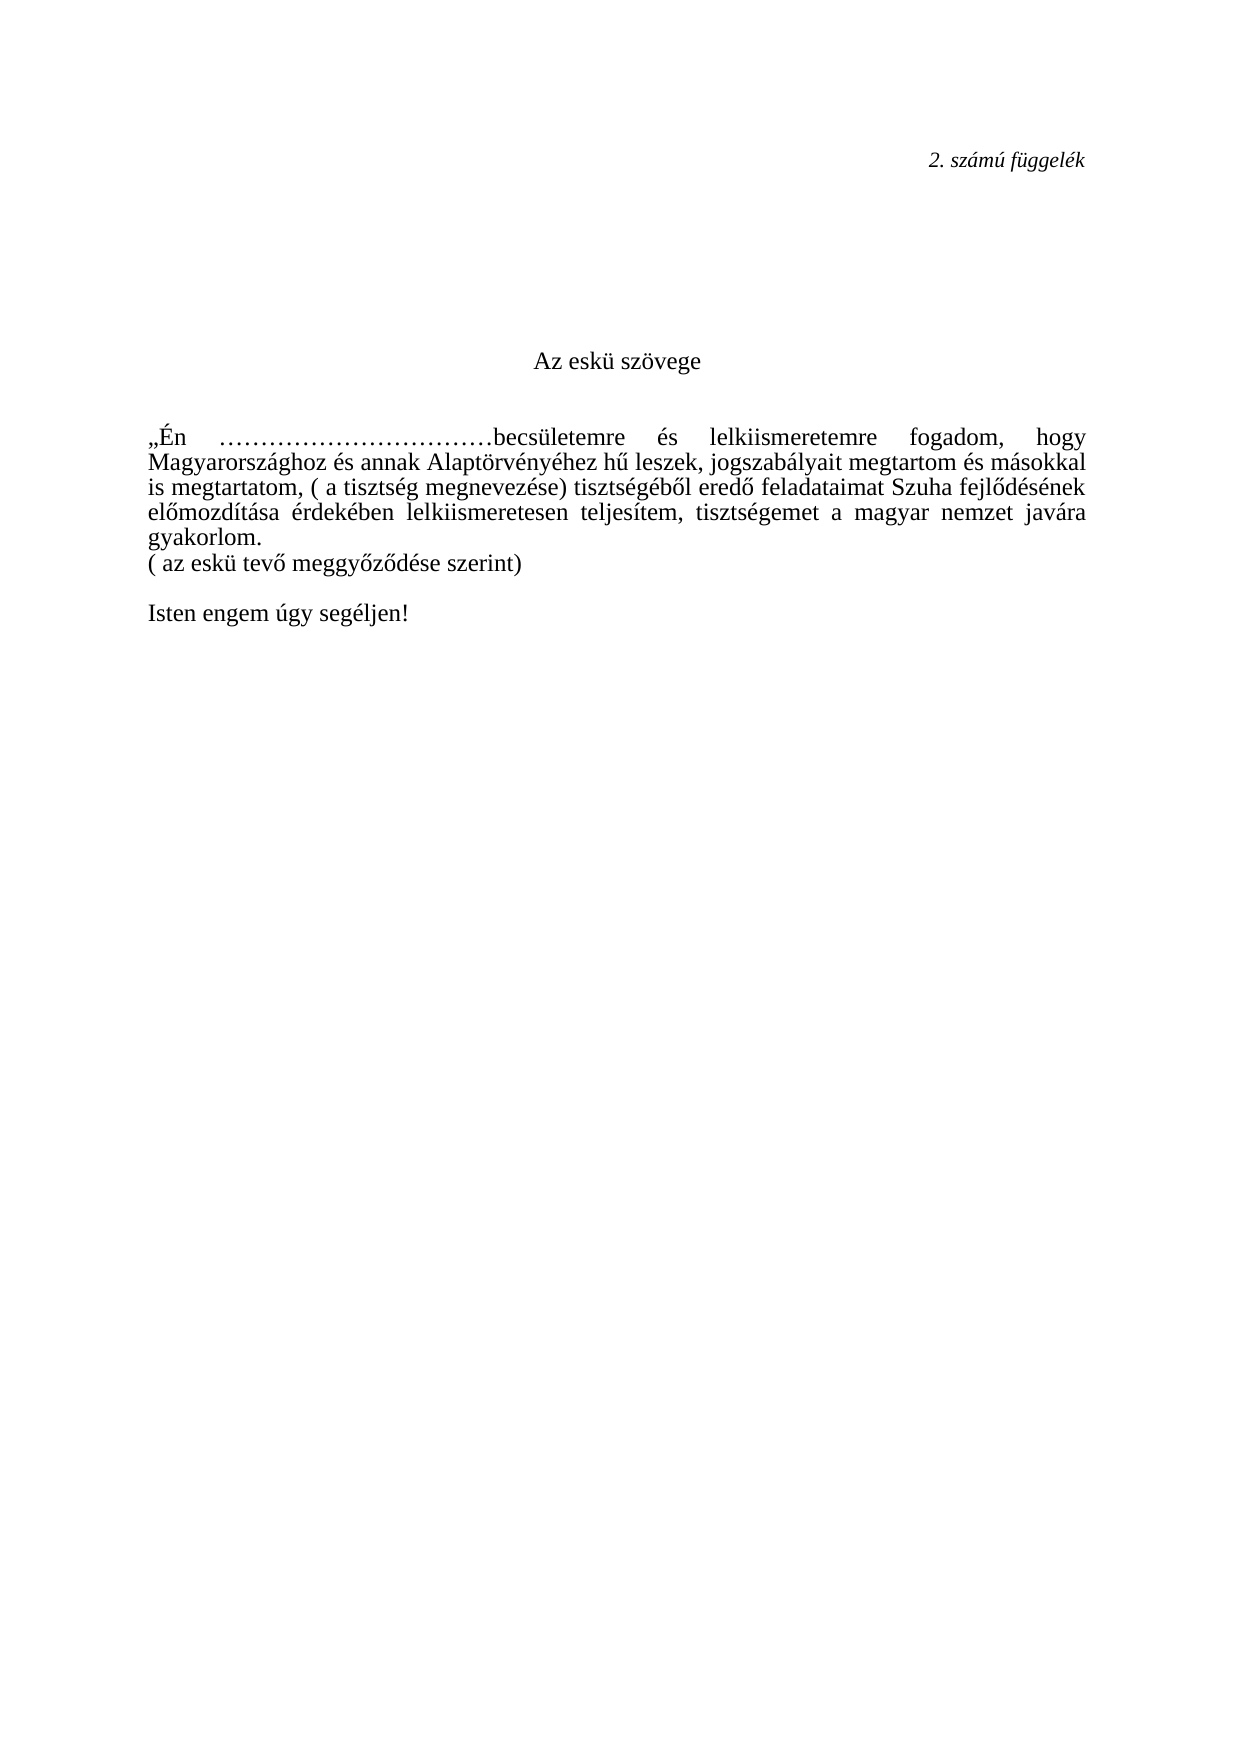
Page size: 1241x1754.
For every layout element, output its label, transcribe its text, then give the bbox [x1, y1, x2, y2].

text Isten engem úgy segéljen! [148, 601, 1087, 627]
text „Én ……………………………becsületemre és lelkiismeretemre fogadom, hogy Magyarországhoz és annak Alaptörvényéhez hű leszek, jogszabályait megtartom és másokkal is megtartatom, ( a tisztség megnevezése) tisztségéből eredő feladataimat Szuha fejlődésének előmozdítása érdekében lelkiismeretesen teljesítem, tisztségemet a magyar nemzet javára gyakorlom. [148, 425, 1087, 551]
text Az eskü szövege [148, 349, 1087, 374]
text 2. számú függelék [148, 148, 1087, 173]
text ( az eskü tevő meggyőződése szerint) [148, 551, 1087, 576]
